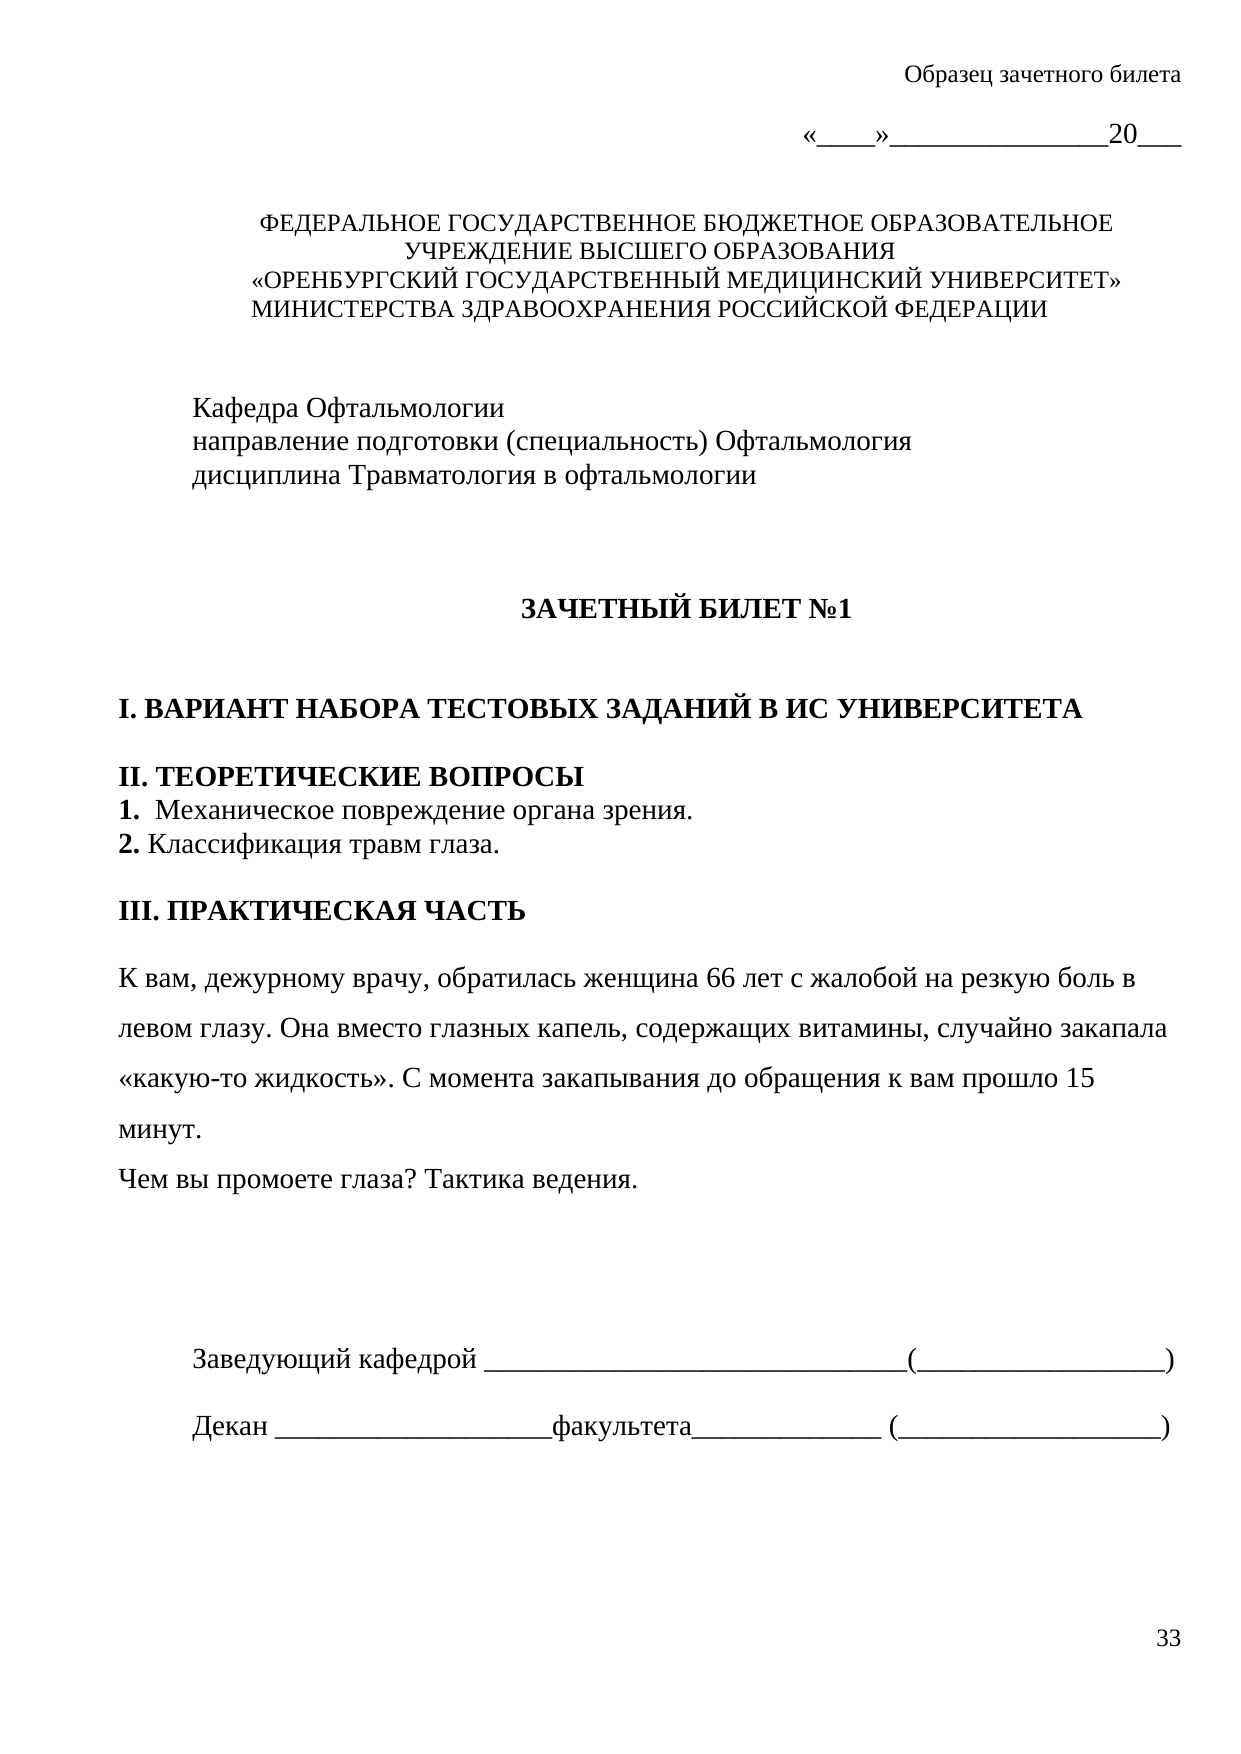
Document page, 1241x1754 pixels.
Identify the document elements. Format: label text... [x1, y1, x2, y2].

text ФЕДЕРАЛЬНОЕ ГОСУДАРСТВЕННОЕ БЮДЖЕТНОЕ ОБРАЗОВАТЕЛЬНОЕ УЧРЕЖДЕНИЕ ВЫСШЕГО ОБРАЗОВАНИЯ [118, 208, 1181, 265]
text «ОРЕНБУРГСКИЙ ГОСУДАРСТВЕННЫЙ МЕДИЦИНСКИЙ УНИВЕРСИТЕТ» МИНИСТЕРСТВА ЗДРАВООХРАНЕНИЯ РОССИЙСКОЙ ФЕДЕРАЦИИ [118, 265, 1181, 323]
text Образец зачетного билета [118, 59, 1181, 88]
text направление подготовки (специальность) Офтальмология [118, 423, 1181, 457]
text 1. Механическое повреждение органа зрения. [118, 792, 1181, 826]
text II. ТЕОРЕТИЧЕСКИЕ ВОПРОСЫ [118, 759, 1181, 792]
text К вам, дежурному врачу, обратилась женщина 66 лет с жалобой на резкую боль в левом глазу. Она вместо глазных капель, содержащих витамины, случайно закапала «какую-то жидкость». С момента закапывания до обращения к вам прошло 15 минут. [118, 960, 1181, 1144]
text III. ПРАКТИЧЕСКАЯ ЧАСТЬ [118, 893, 1181, 926]
text Чем вы промоете глаза? Тактика ведения. [118, 1161, 1181, 1195]
text Заведующий кафедрой _____________________________(_________________) [118, 1341, 1181, 1374]
text ЗАЧЕТНЫЙ БИЛЕТ №1 [118, 591, 1181, 624]
text Декан ___________________факультета_____________ (__________________) [118, 1408, 1181, 1441]
text «____»_______________20___ [118, 117, 1181, 150]
text 2. Классификация травм глаза. [118, 826, 1181, 859]
text дисциплина Травматология в офтальмологии [118, 457, 1181, 490]
text Кафедра Офтальмологии [118, 390, 1181, 423]
text I. ВАРИАНТ НАБОРА ТЕСТОВЫХ ЗАДАНИЙ В ИС УНИВЕРСИТЕТА [118, 692, 1181, 725]
